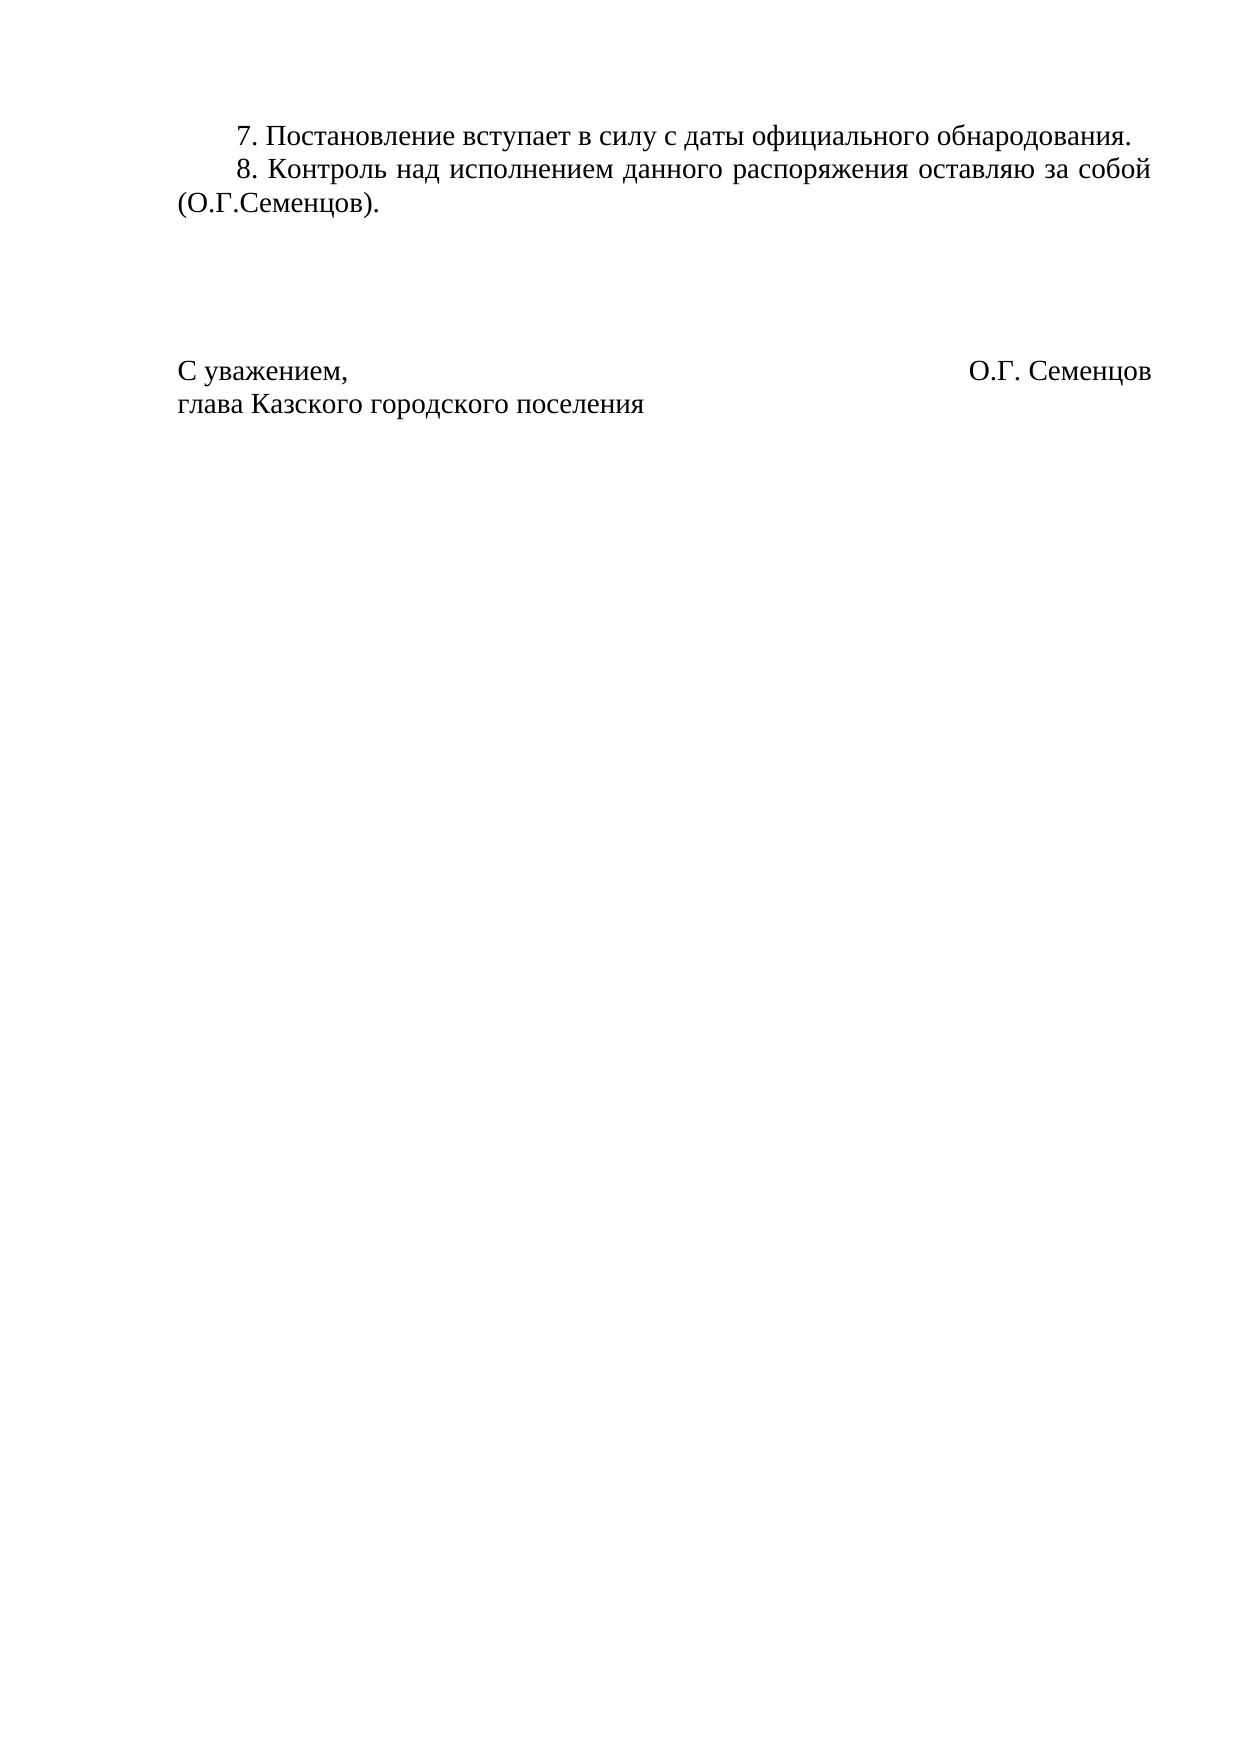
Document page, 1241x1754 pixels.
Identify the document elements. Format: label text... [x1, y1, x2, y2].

table_header С уважением, глава Казского городского поселения [166, 353, 664, 420]
text 7. Постановление вступает в силу с даты официального обнародования. [177, 118, 1152, 152]
table_header О.Г. Семенцов [664, 353, 1163, 420]
text 8. Контроль над исполнением данного распоряжения оставляю за собой (О.Г.Семенцов). [177, 152, 1152, 219]
